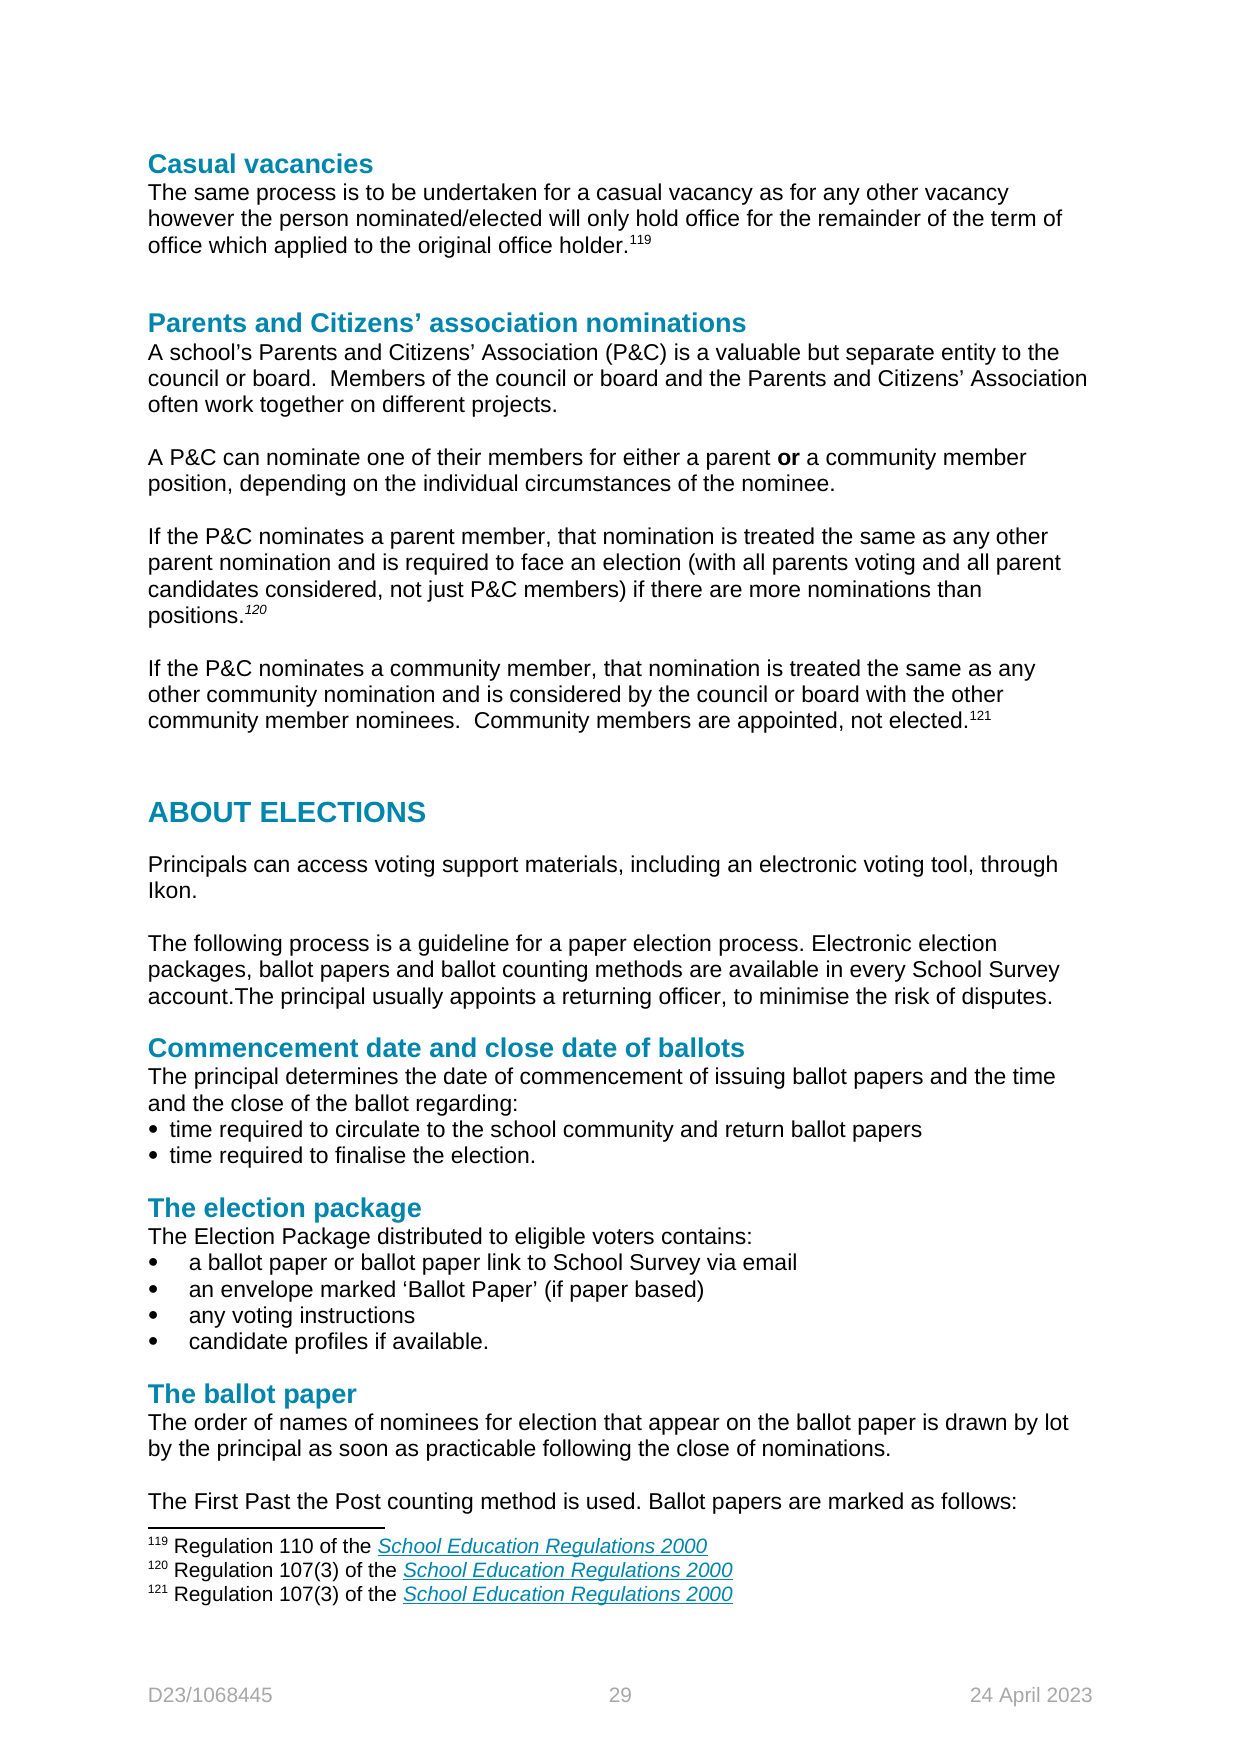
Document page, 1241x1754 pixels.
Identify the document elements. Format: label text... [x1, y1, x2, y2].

subtitle The election package [148, 1192, 1092, 1223]
list time required to circulate to the school community and return ballot papers [149, 1116, 1092, 1142]
list an envelope marked ‘Ballot Paper’ (if paper based) [149, 1276, 1092, 1302]
subtitle Parents and Citizens’ association nominations [148, 307, 1092, 338]
text The order of names of nominees for election that appear on the ballot paper is drawn by lot by the principal as soon as practicable following the close of nominations. [148, 1409, 1092, 1462]
text Principals can access voting support materials, including an electronic voting tool, through Ikon. [148, 851, 1092, 904]
text If the P&C nominates a parent member, that nomination is treated the same as any other parent nomination and is required to face an election (with all parents voting and all parent candidates considered, not just P&C members) if there are more nominations than positions. [148, 523, 1092, 628]
subtitle Commencement date and close date of ballots [148, 1032, 1092, 1063]
subtitle The ballot paper [148, 1378, 1092, 1409]
text A P&C can nominate one of their members for either a parent or a community member position, depending on the individual circumstances of the nominee. [148, 444, 1092, 497]
text The same process is to be undertaken for a casual vacancy as for any other vacancy however the person nominated/elected will only hold office for the remainder of the term of office which applied to the original office holder. [148, 179, 1092, 258]
text The First Past the Post counting method is used. Ballot papers are marked as follows: [148, 1488, 1092, 1514]
subtitle Casual vacancies [148, 148, 1092, 179]
subtitle ABOUT ELECTIONS [148, 794, 1092, 828]
list time required to finalise the election. [149, 1142, 1092, 1169]
list any voting instructions [149, 1302, 1092, 1328]
text The Election Package distributed to eligible voters contains: [148, 1223, 1092, 1249]
text A school’s Parents and Citizens’ Association (P&C) is a valuable but separate entity to the council or board. Members of the council or board and the Parents and Citizens’ Association often work together on different projects. [148, 338, 1092, 418]
list a ballot paper or ballot paper link to School Survey via email [149, 1249, 1092, 1276]
text If the P&C nominates a community member, that nomination is treated the same as any other community nomination and is considered by the council or board with the other community member nominees. Community members are appointed, not elected. [148, 655, 1092, 734]
text The following process is a guideline for a paper election process. Electronic election packages, ballot papers and ballot counting methods are available in every School Survey account.The principal usually appoints a returning officer, to minimise the risk of disputes. [148, 930, 1092, 1009]
text The principal determines the date of commencement of issuing ballot papers and the time and the close of the ballot regarding: [148, 1063, 1092, 1116]
list candidate profiles if available. [149, 1328, 1092, 1355]
